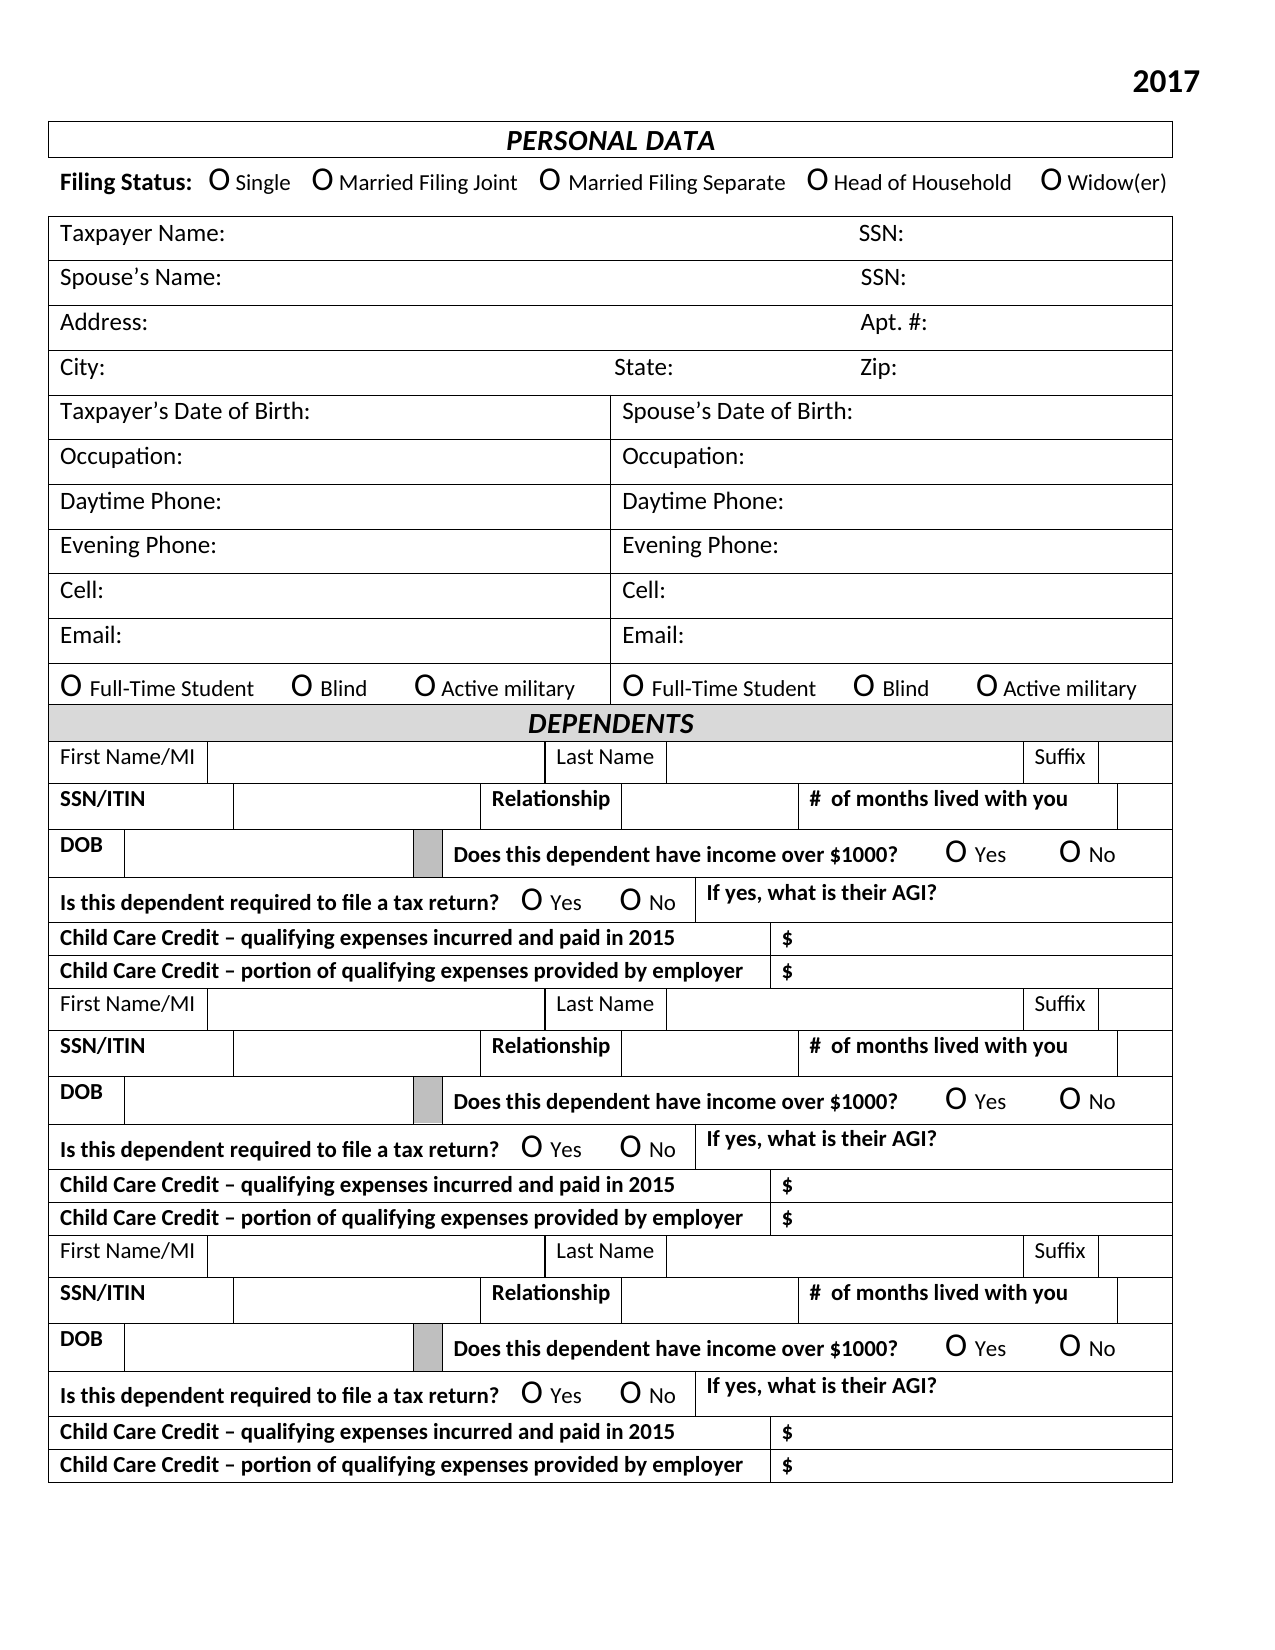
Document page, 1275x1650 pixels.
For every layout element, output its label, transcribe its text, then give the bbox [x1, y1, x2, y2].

table_cell $ [771, 1203, 1172, 1235]
table_cell Evening Phone: [49, 530, 610, 573]
table_cell [414, 1077, 442, 1123]
table_cell Cell: [49, 574, 610, 618]
table_cell [1099, 1236, 1172, 1277]
table_cell $ [771, 1170, 1172, 1202]
table_cell Daytime Phone: [611, 485, 1172, 528]
table_cell DOB [49, 830, 124, 877]
text 2017 [60, 60, 1200, 101]
table_cell [667, 989, 1023, 1030]
table_cell Child Care Credit – portion of qualifying expenses provided by employer [49, 1203, 770, 1235]
table_cell [208, 989, 544, 1030]
table_cell [622, 1278, 798, 1323]
table_cell Cell: [611, 574, 1172, 618]
table_cell [208, 1236, 544, 1277]
table_cell [125, 1077, 413, 1123]
table_cell Child Care Credit – qualifying expenses incurred and paid in 2015 [49, 1417, 770, 1449]
table_cell Does this dependent have income over $1000? O Yes O No [443, 1077, 1172, 1123]
table_cell First Name/MI [49, 1236, 207, 1277]
table_cell $ [771, 1450, 1172, 1482]
table_cell [622, 784, 798, 829]
table_cell Occupation: [49, 440, 610, 484]
table_cell SSN/ITIN [49, 784, 233, 829]
table_cell If yes, what is their AGI? [696, 878, 1172, 922]
table_cell [414, 1324, 442, 1371]
table_cell Suffix [1024, 1236, 1098, 1277]
table_cell [1118, 784, 1172, 829]
table_cell Child Care Credit – portion of qualifying expenses provided by employer [49, 1450, 770, 1482]
table_cell [208, 742, 544, 783]
table_cell $ [771, 956, 1172, 988]
table_cell Address: Apt. #: [49, 306, 1172, 350]
table_cell [1099, 989, 1172, 1030]
table_cell SSN/ITIN [49, 1278, 233, 1323]
table_cell If yes, what is their AGI? [696, 1125, 1172, 1169]
table_cell # of months lived with you [799, 784, 1117, 829]
table_cell O Full-Time Student O Blind O Active military [611, 664, 1172, 704]
table_cell Last Name [546, 989, 666, 1030]
table_cell [234, 1031, 480, 1076]
table_cell [1099, 742, 1172, 783]
table_cell Occupation: [611, 440, 1172, 484]
table_cell Does this dependent have income over $1000? O Yes O No [443, 1324, 1172, 1371]
table_cell Evening Phone: [611, 530, 1172, 573]
table_cell First Name/MI [49, 989, 207, 1030]
table_cell [622, 1031, 798, 1076]
table_cell $ [771, 923, 1172, 955]
table_cell Is this dependent required to file a tax return? O Yes O No [49, 878, 695, 922]
table_cell $ [771, 1417, 1172, 1449]
table_cell DOB [49, 1077, 124, 1123]
table_cell O Full-Time Student O Blind O Active military [49, 664, 610, 704]
table_cell [234, 784, 480, 829]
table_cell If yes, what is their AGI? [696, 1372, 1172, 1416]
table_cell Is this dependent required to file a tax return? O Yes O No [49, 1372, 695, 1416]
table_cell Relationship [481, 1278, 621, 1323]
table_cell SSN/ITIN [49, 1031, 233, 1076]
table_cell Child Care Credit – portion of qualifying expenses provided by employer [49, 956, 770, 988]
table_cell Email: [611, 619, 1172, 663]
table_header PERSONAL DATA [49, 122, 1172, 157]
table_cell Relationship [481, 1031, 621, 1076]
table_cell [234, 1278, 480, 1323]
table_cell [125, 830, 413, 877]
table_cell Spouse’s Name: SSN: [49, 261, 1172, 305]
table_cell Is this dependent required to file a tax return? O Yes O No [49, 1125, 695, 1169]
table_cell First Name/MI [49, 742, 207, 783]
text Filing Status: O Single O Married Filing Joint O Married Filing Separate O Head of Household O Widow(er) [60, 158, 1200, 199]
table_cell [125, 1324, 413, 1371]
table_cell [667, 1236, 1023, 1277]
table_cell DEPENDENTS [49, 705, 1172, 741]
table_cell Spouse’s Date of Birth: [611, 396, 1172, 439]
table_cell Last Name [546, 742, 666, 783]
table_cell DOB [49, 1324, 124, 1371]
table_cell Does this dependent have income over $1000? O Yes O No [443, 830, 1172, 877]
table_cell [1118, 1031, 1172, 1076]
table_cell Child Care Credit – qualifying expenses incurred and paid in 2015 [49, 923, 770, 955]
table_cell Daytime Phone: [49, 485, 610, 528]
table_cell Relationship [481, 784, 621, 829]
table_cell Taxpayer’s Date of Birth: [49, 396, 610, 439]
table_cell Child Care Credit – qualifying expenses incurred and paid in 2015 [49, 1170, 770, 1202]
table_cell [1118, 1278, 1172, 1323]
table_cell Email: [49, 619, 610, 663]
table_cell # of months lived with you [799, 1031, 1117, 1076]
table_cell [667, 742, 1023, 783]
table_cell Last Name [546, 1236, 666, 1277]
table_cell # of months lived with you [799, 1278, 1117, 1323]
table_header Taxpayer Name: SSN: [49, 217, 1172, 260]
table_cell City: State: Zip: [49, 351, 1172, 394]
table_cell Suffix [1024, 989, 1098, 1030]
table_cell [414, 830, 442, 877]
table_cell Suffix [1024, 742, 1098, 783]
